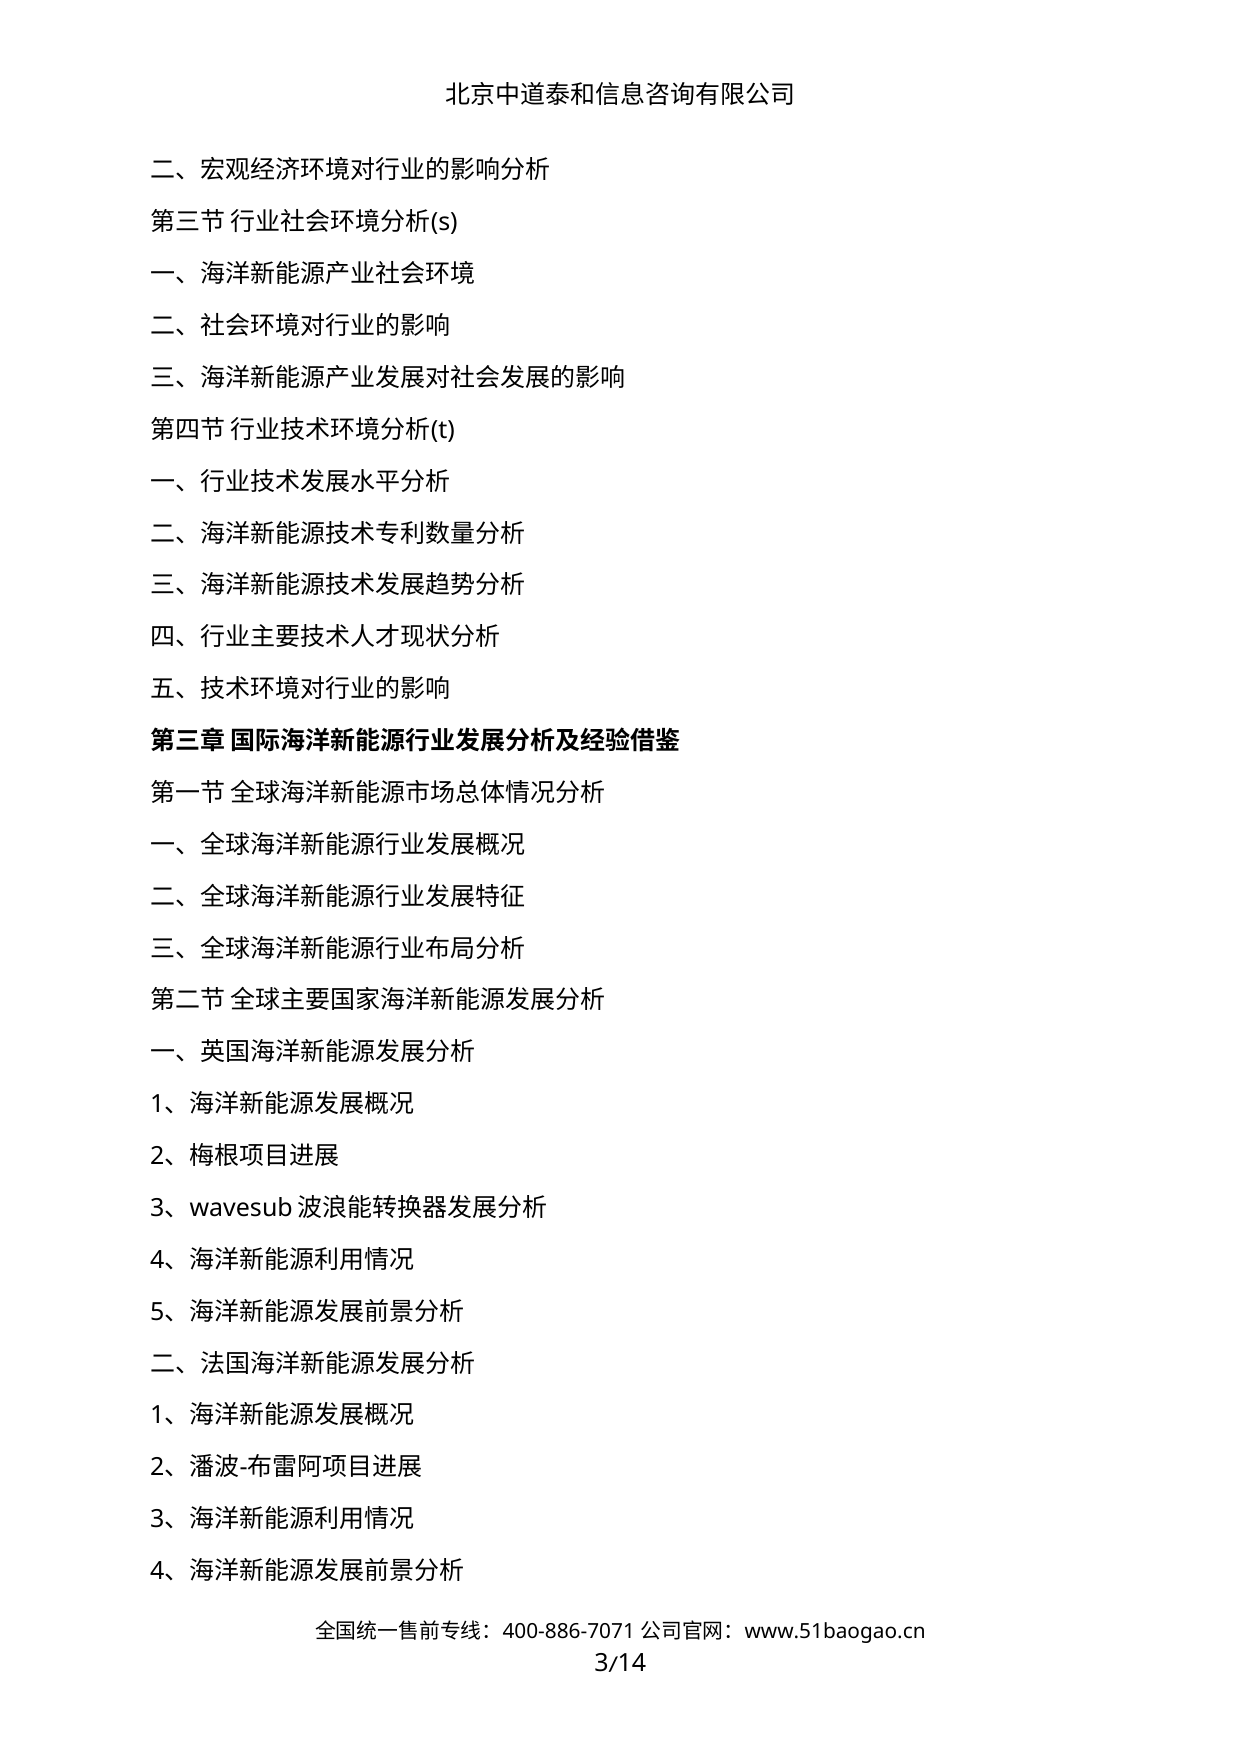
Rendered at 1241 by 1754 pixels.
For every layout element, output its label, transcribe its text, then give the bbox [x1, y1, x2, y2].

text 五、技术环境对行业的影响 [150, 669, 1090, 705]
text 1、海洋新能源发展概况 [150, 1084, 1090, 1120]
text 一、英国海洋新能源发展分析 [150, 1032, 1090, 1068]
text 二、社会环境对行业的影响 [150, 306, 1090, 342]
text 1、海洋新能源发展概况 [150, 1395, 1090, 1431]
text 三、全球海洋新能源行业布局分析 [150, 928, 1090, 964]
text 三、海洋新能源产业发展对社会发展的影响 [150, 357, 1090, 394]
text 5、海洋新能源发展前景分析 [150, 1291, 1090, 1327]
text 二、海洋新能源技术专利数量分析 [150, 513, 1090, 549]
text 一、行业技术发展水平分析 [150, 461, 1090, 497]
text 4、海洋新能源利用情况 [150, 1239, 1090, 1276]
text 二、全球海洋新能源行业发展特征 [150, 876, 1090, 912]
text 三、海洋新能源技术发展趋势分析 [150, 565, 1090, 601]
text 3、wavesub波浪能转换器发展分析 [150, 1187, 1090, 1224]
text 第四节 行业技术环境分析(t) [150, 409, 1090, 446]
text 一、海洋新能源产业社会环境 [150, 254, 1090, 290]
text 第一节 全球海洋新能源市场总体情况分析 [150, 772, 1090, 809]
text 第二节 全球主要国家海洋新能源发展分析 [150, 980, 1090, 1016]
text 一、全球海洋新能源行业发展概况 [150, 824, 1090, 861]
text 第三章 国际海洋新能源行业发展分析及经验借鉴 [150, 721, 1090, 757]
text 2、潘波-布雷阿项目进展 [150, 1447, 1090, 1483]
text 4、海洋新能源发展前景分析 [150, 1551, 1090, 1587]
text 二、宏观经济环境对行业的影响分析 [150, 150, 1090, 186]
text 2、梅根项目进展 [150, 1136, 1090, 1172]
text 第三节 行业社会环境分析(s) [150, 202, 1090, 238]
text 3、海洋新能源利用情况 [150, 1499, 1090, 1535]
text 二、法国海洋新能源发展分析 [150, 1343, 1090, 1379]
text 四、行业主要技术人才现状分析 [150, 617, 1090, 653]
